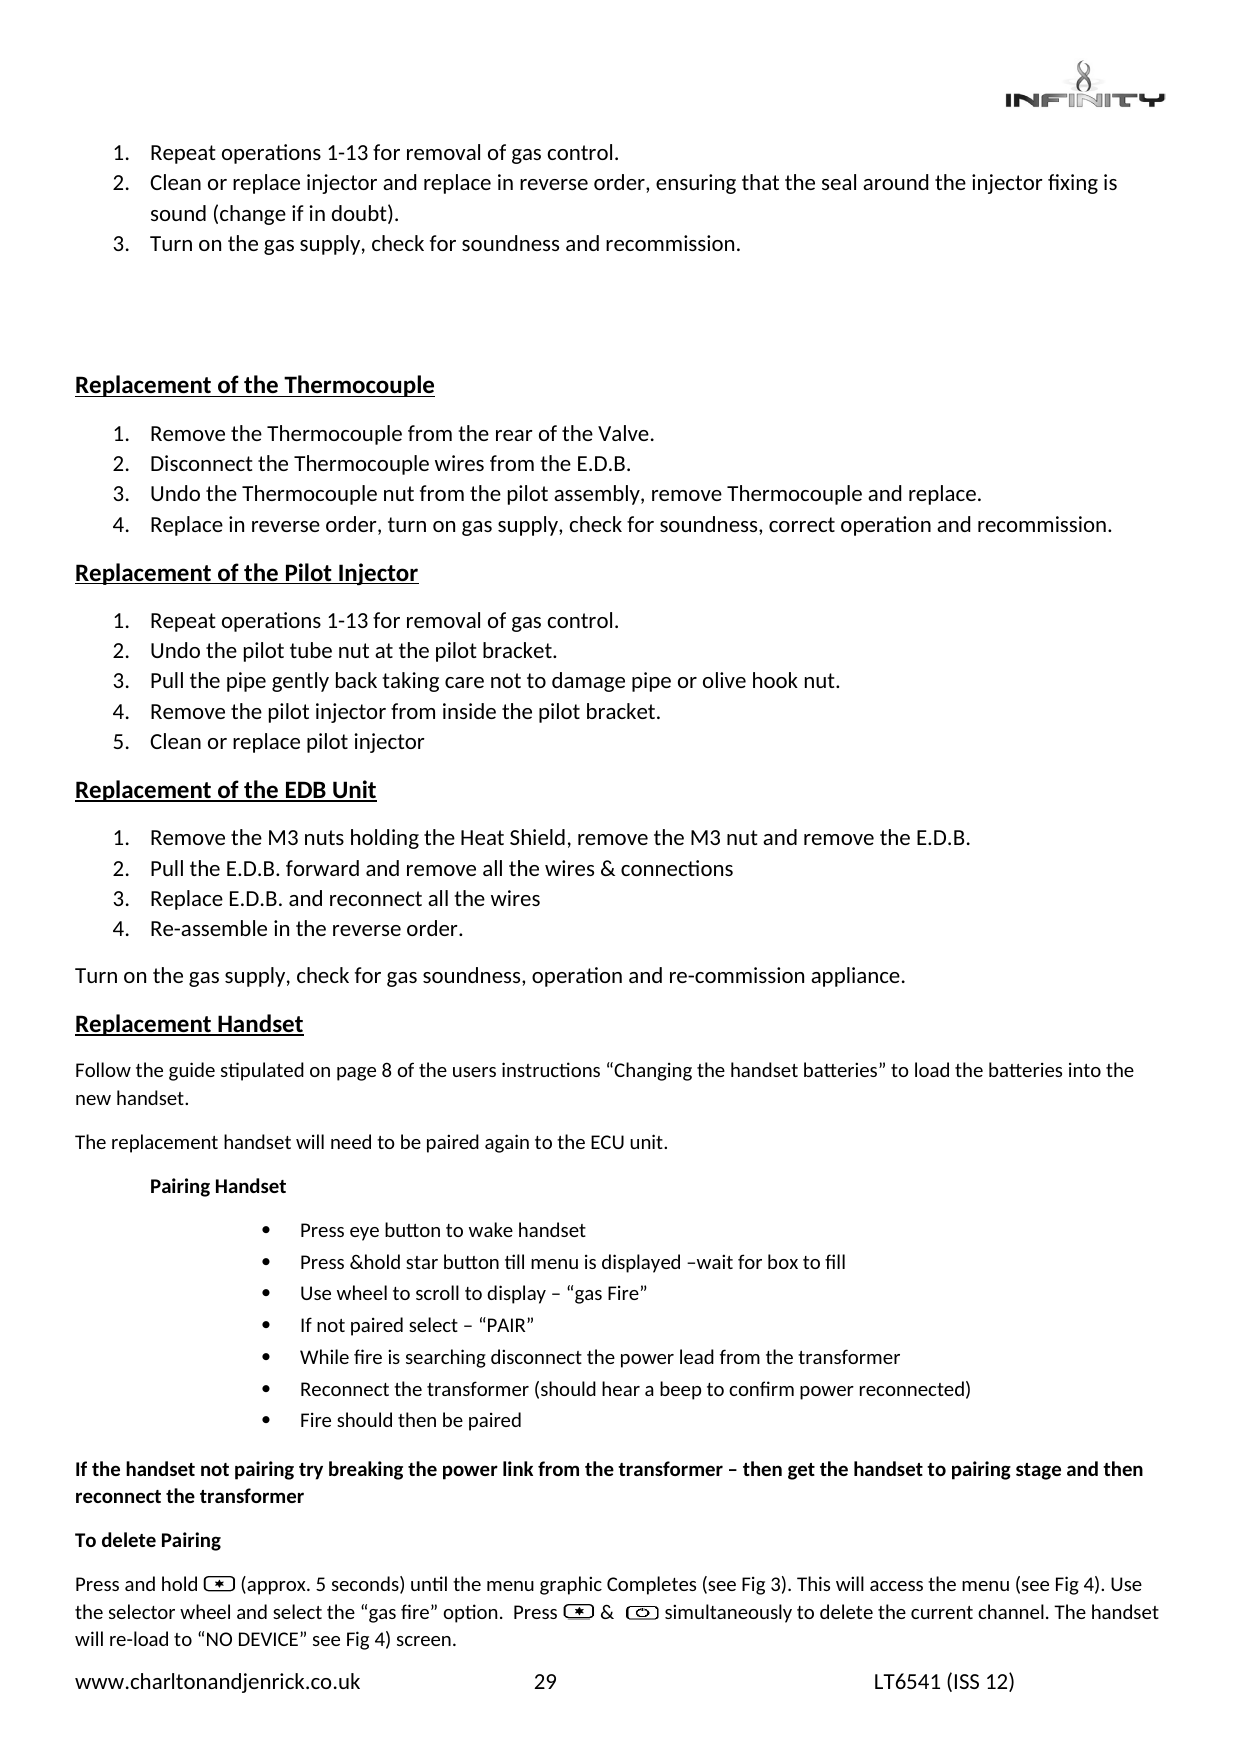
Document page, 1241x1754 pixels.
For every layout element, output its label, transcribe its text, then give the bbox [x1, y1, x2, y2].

list Disconnect the Thermocouple wires from the E.D.B. [112, 449, 1165, 477]
list Press eye button to wake handset [262, 1217, 1165, 1242]
list Pull the E.D.B. forward and remove all the wires & connections [112, 854, 1165, 882]
picture [625, 1605, 659, 1620]
text Replacement of the Thermocouple [75, 369, 1165, 400]
list Clean or replace injector and replace in reverse order, ensuring that the seal around the injector fixing is sound (change if in doubt). [112, 168, 1165, 227]
list Use wheel to scroll to display – “gas Fire” [262, 1281, 1165, 1306]
list Reconnect the transformer (should hear a beep to confirm power reconnected) [262, 1376, 1165, 1401]
text If the handset not pairing try breaking the power link from the transformer – then get the handset to pairing stage and then reconnect the transformer [75, 1456, 1165, 1509]
list Undo the pilot tube nut at the pilot bracket. [112, 636, 1165, 664]
list Re-assemble in the reverse order. [112, 914, 1165, 942]
text Replacement of the Pilot Injector [75, 557, 1165, 587]
text To delete Pairing [75, 1528, 1165, 1553]
picture [563, 1603, 596, 1620]
list Repeat operations 1-13 for removal of gas control. [112, 606, 1165, 634]
list Turn on the gas supply, check for soundness and recommission. [112, 229, 1165, 257]
text Follow the guide stipulated on page 8 of the users instructions “Changing the handset batteries” to load the batteries into the new handset. [75, 1057, 1165, 1110]
text The replacement handset will need to be paired again to the ECU unit. [75, 1129, 1165, 1154]
list Press &hold star button till menu is displayed –wait for box to fill [262, 1249, 1165, 1274]
list Replace in reverse order, turn on gas supply, check for soundness, correct operation and recommission. [112, 510, 1165, 538]
list Clean or replace pilot injector [112, 727, 1165, 755]
list Repeat operations 1-13 for removal of gas control. [112, 138, 1165, 166]
list Undo the Thermocouple nut from the pilot assembly, remove Thermocouple and replace. [112, 479, 1165, 508]
text Replacement of the EDB Unit [75, 774, 1165, 804]
list Remove the Thermocouple from the rear of the Valve. [112, 419, 1165, 447]
list If not paired select – “PAIR” [262, 1312, 1165, 1338]
list Pull the pipe gently back taking care not to damage pipe or olive hook nut. [112, 667, 1165, 695]
picture [993, 58, 1166, 111]
list Replace E.D.B. and reconnect all the wires [112, 884, 1165, 912]
text Replacement Handset [75, 1008, 1165, 1038]
text Pairing Handset [75, 1173, 1165, 1198]
list Fire should then be paired [262, 1408, 1165, 1433]
list While fire is searching disconnect the power lead from the transformer [262, 1344, 1165, 1369]
list Remove the pilot injector from inside the pilot bracket. [112, 697, 1165, 725]
list Remove the M3 nuts holding the Heat Shield, remove the M3 nut and remove the E.D.B. [112, 823, 1165, 852]
text Press and hold (approx. 5 seconds) until the menu graphic Completes (see Fig 3). This will access the menu (see Fig 4). Use the selector wheel and select the “gas fire” option. Press & simultaneously to delete the current channel. The handset will re-load to “NO DEVICE” see Fig 4) screen. [75, 1572, 1165, 1652]
text Turn on the gas supply, check for gas soundness, operation and re-commission appliance. [75, 961, 1165, 989]
picture [203, 1575, 236, 1592]
